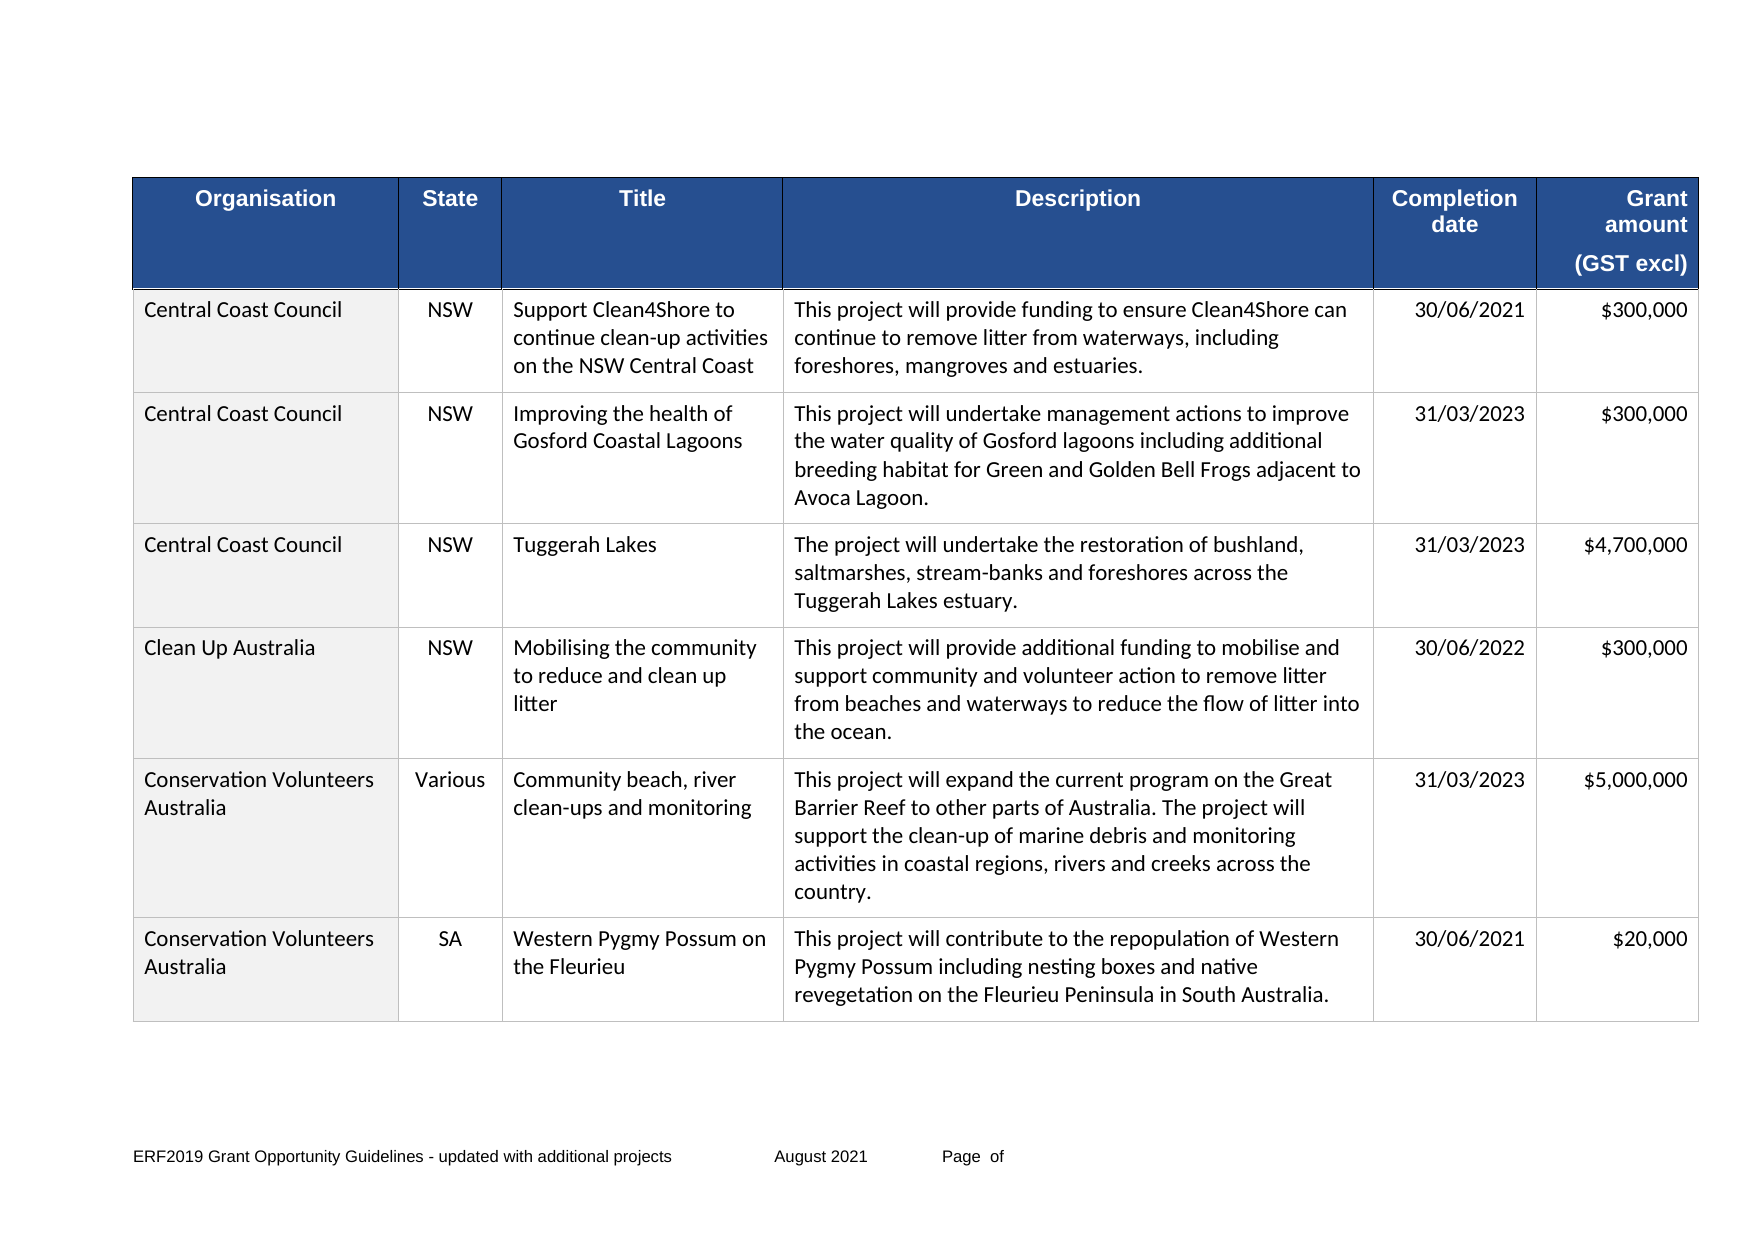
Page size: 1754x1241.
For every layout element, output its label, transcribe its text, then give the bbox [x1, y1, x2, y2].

table_cell NSW [399, 524, 502, 627]
table_cell 30/06/2022 [1374, 628, 1536, 758]
table_cell Community beach, river clean-ups and monitoring [503, 759, 783, 917]
table_cell 31/03/2023 [1374, 524, 1536, 627]
table_cell Central Coast Council [134, 524, 398, 627]
table_cell $300,000 [1537, 628, 1698, 758]
table_cell NSW [399, 393, 502, 523]
table_cell $20,000 [1537, 918, 1698, 1021]
table_cell $4,700,000 [1537, 524, 1698, 627]
table_cell SA [399, 918, 502, 1021]
table_cell This project will expand the current program on the Great Barrier Reef to other parts of Australia. The project will support the clean-up of marine debris and monitoring activities in coastal regions, rivers and creeks across the country. [784, 759, 1373, 917]
table_cell Central Coast Council [134, 290, 398, 392]
table_cell 31/03/2023 [1374, 393, 1536, 523]
table_cell $300,000 [1537, 290, 1698, 392]
table_cell NSW [399, 628, 502, 758]
table_header Description [783, 178, 1373, 288]
table_cell Support Clean4Shore to continue clean-up activities on the NSW Central Coast [503, 290, 783, 392]
table_cell NSW [399, 290, 502, 392]
table_cell The project will undertake the restoration of bushland, saltmarshes, stream-banks and foreshores across the Tuggerah Lakes estuary. [784, 524, 1373, 627]
table_cell Clean Up Australia [134, 628, 398, 758]
table_cell Central Coast Council [134, 393, 398, 523]
table_cell 31/03/2023 [1374, 759, 1536, 917]
table_cell This project will contribute to the repopulation of Western Pygmy Possum including nesting boxes and native revegetation on the Fleurieu Peninsula in South Australia. [784, 918, 1373, 1021]
table_cell Improving the health of Gosford Coastal Lagoons [503, 393, 783, 523]
table_cell Western Pygmy Possum on the Fleurieu [503, 918, 783, 1021]
table_cell Conservation Volunteers Australia [134, 759, 398, 917]
table_header Completion date [1374, 178, 1536, 288]
table_cell Conservation Volunteers Australia [134, 918, 398, 1021]
table_header Organisation [133, 178, 398, 288]
table_cell $300,000 [1537, 393, 1698, 523]
table_cell Mobilising the community to reduce and clean up litter [503, 628, 783, 758]
table_cell Various [399, 759, 502, 917]
table_cell Tuggerah Lakes [503, 524, 783, 627]
table_header Grant amount (GST excl) [1537, 178, 1698, 288]
table_header State [399, 178, 501, 288]
table_cell This project will provide funding to ensure Clean4Shore can continue to remove litter from waterways, including foreshores, mangroves and estuaries. [784, 290, 1373, 392]
table_header Title [502, 178, 782, 288]
table_cell $5,000,000 [1537, 759, 1698, 917]
table_cell This project will undertake management actions to improve the water quality of Gosford lagoons including additional breeding habitat for Green and Golden Bell Frogs adjacent to Avoca Lagoon. [784, 393, 1373, 523]
table_cell This project will provide additional funding to mobilise and support community and volunteer action to remove litter from beaches and waterways to reduce the flow of litter into the ocean. [784, 628, 1373, 758]
table_cell 30/06/2021 [1374, 290, 1536, 392]
table_cell 30/06/2021 [1374, 918, 1536, 1021]
